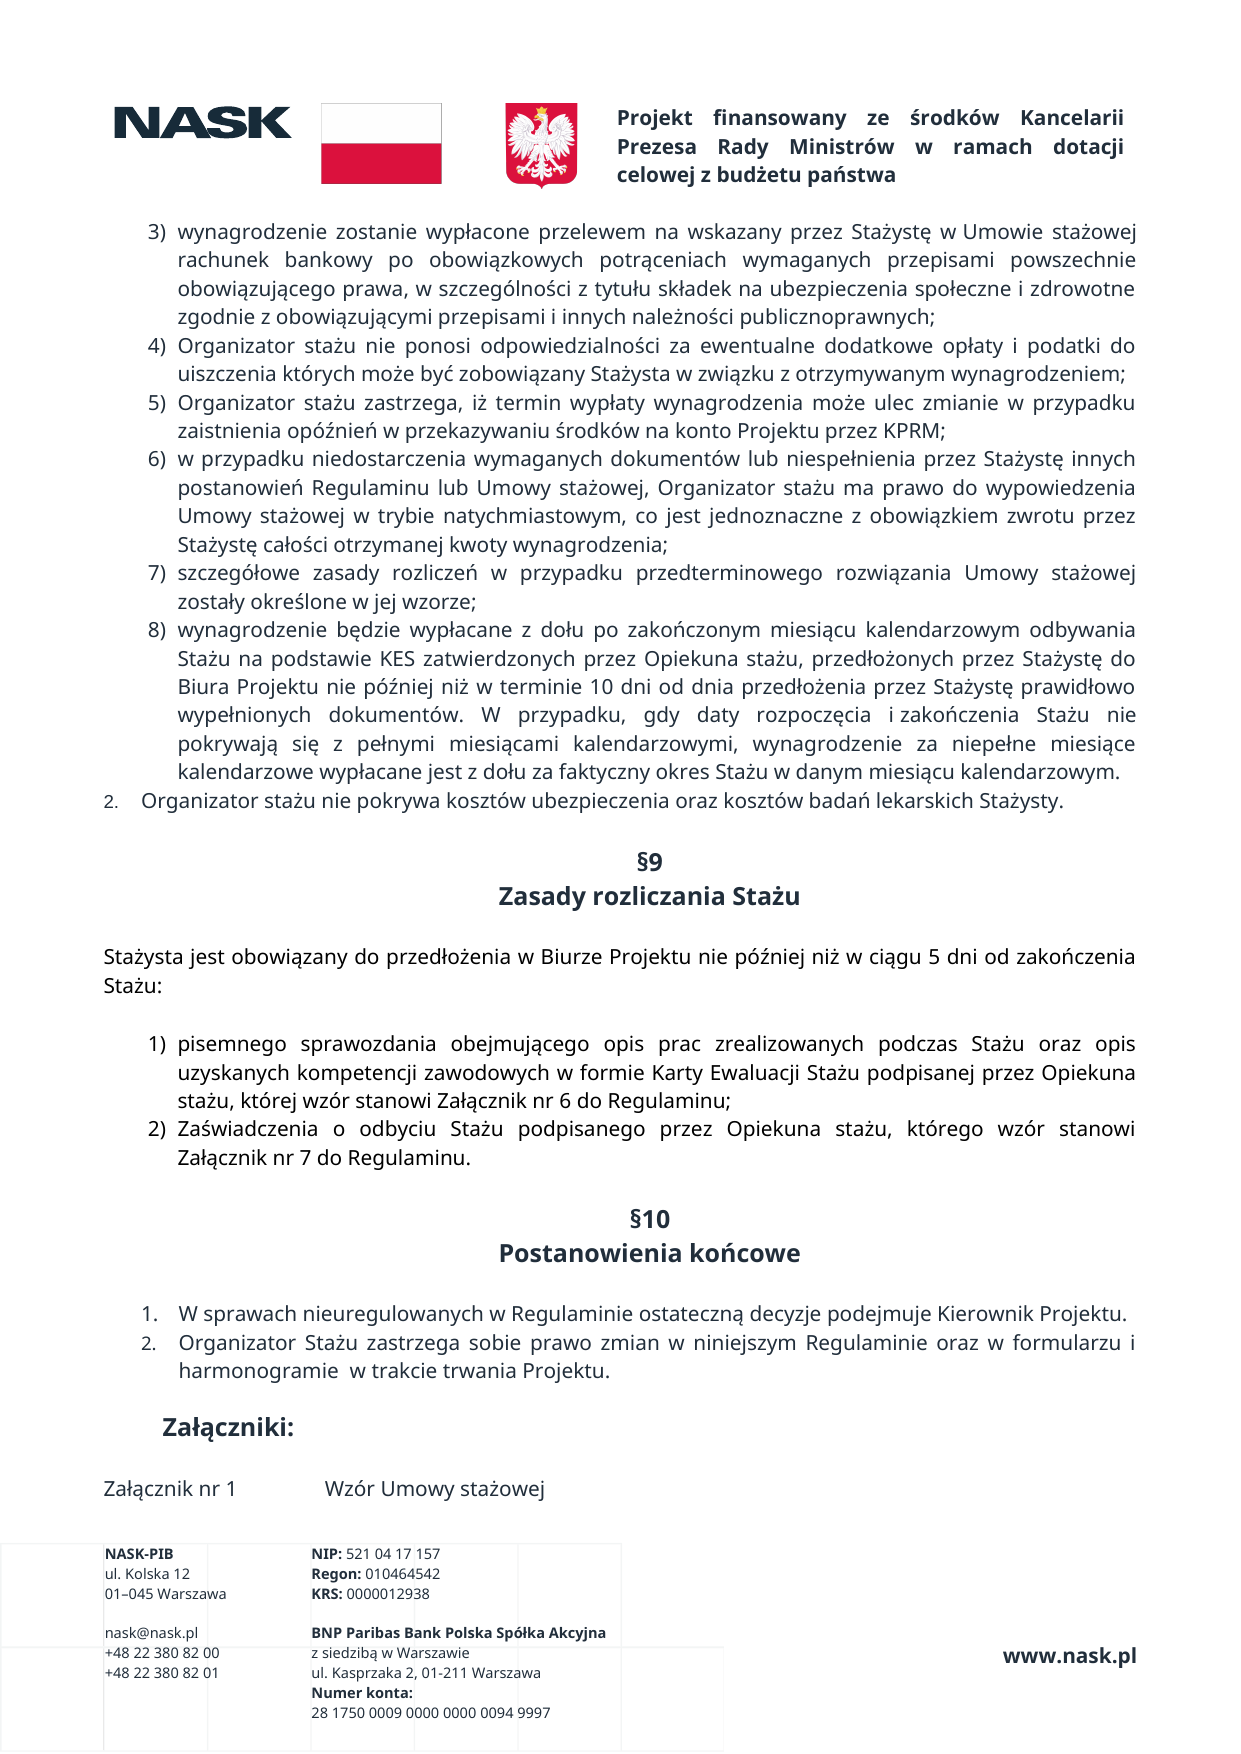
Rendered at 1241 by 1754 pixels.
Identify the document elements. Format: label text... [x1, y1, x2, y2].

list Organizator Stażu zastrzega sobie prawo zmian w niniejszym Regulaminie oraz w formularzu i harmonogramie w trakcie trwania Projektu. [141, 1328, 1137, 1385]
list Organizator stażu nie pokrywa kosztów ubezpieczenia oraz kosztów badań lekarskich Stażysty. [103, 786, 1137, 814]
text Stażysta jest obowiązany do przedłożenia w Biurze Projektu nie później niż w ciągu 5 dni od zakończenia Stażu: [103, 942, 1137, 999]
list wynagrodzenie będzie wypłacane z dołu po zakończonym miesiącu kalendarzowym odbywania Stażu na podstawie KES zatwierdzonych przez Opiekuna stażu, przedłożonych przez Stażystę do Biura Projektu nie później niż w terminie 10 dni od dnia przedłożenia przez Stażystę prawidłowo wypełnionych dokumentów. W przypadku, gdy daty rozpoczęcia i zakończenia Stażu nie pokrywają się z pełnymi miesiącami kalendarzowymi, wynagrodzenie za niepełne miesiące kalendarzowe wypłacane jest z dołu za faktyczny okres Stażu w danym miesiącu kalendarzowym. [148, 615, 1137, 786]
picture [321, 103, 578, 189]
list Organizator stażu nie ponosi odpowiedzialności za ewentualne dodatkowe opłaty i podatki do uiszczenia których może być zobowiązany Stażysta w związku z otrzymywanym wynagrodzeniem; [148, 331, 1137, 388]
list Zaświadczenia o odbyciu Stażu podpisanego przez Opiekuna stażu, którego wzór stanowi Załącznik nr 7 do Regulaminu. [148, 1114, 1137, 1171]
picture [0, 1542, 724, 1752]
list w przypadku niedostarczenia wymaganych dokumentów lub niespełnienia przez Stażystę innych postanowień Regulaminu lub Umowy stażowej, Organizator stażu ma prawo do wypowiedzenia Umowy stażowej w trybie natychmiastowym, co jest jednoznaczne z obowiązkiem zwrotu przez Stażystę całości otrzymanej kwoty wynagrodzenia; [148, 444, 1137, 558]
text Załącznik nr 1 Wzór Umowy stażowej [103, 1474, 1137, 1502]
list pisemnego sprawozdania obejmującego opis prac zrealizowanych podczas Stażu oraz opis uzyskanych kompetencji zawodowych w formie Karty Ewaluacji Stażu podpisanej przez Opiekuna stażu, której wzór stanowi Załącznik nr 6 do Regulaminu; [148, 1029, 1137, 1114]
subtitle Załączniki: [162, 1410, 1137, 1444]
list szczegółowe zasady rozliczeń w przypadku przedterminowego rozwiązania Umowy stażowej zostały określone w jej wzorze; [148, 558, 1137, 615]
list Organizator stażu zastrzega, iż termin wypłaty wynagrodzenia może ulec zmianie w przypadku zaistnienia opóźnień w przekazywaniu środków na konto Projektu przez KPRM; [148, 388, 1137, 444]
subtitle §10 Postanowienia końcowe [162, 1201, 1137, 1269]
list wynagrodzenie zostanie wypłacone przelewem na wskazany przez Stażystę w Umowie stażowej rachunek bankowy po obowiązkowych potrąceniach wymaganych przepisami powszechnie obowiązującego prawa, w szczególności z tytułu składek na ubezpieczenia społeczne i zdrowotne zgodnie z obowiązującymi przepisami i innych należności publicznoprawnych; [148, 217, 1137, 331]
list W sprawach nieuregulowanych w Regulaminie ostateczną decyzje podejmuje Kierownik Projektu. [141, 1299, 1137, 1328]
subtitle §9 Zasady rozliczania Stażu [162, 844, 1137, 912]
